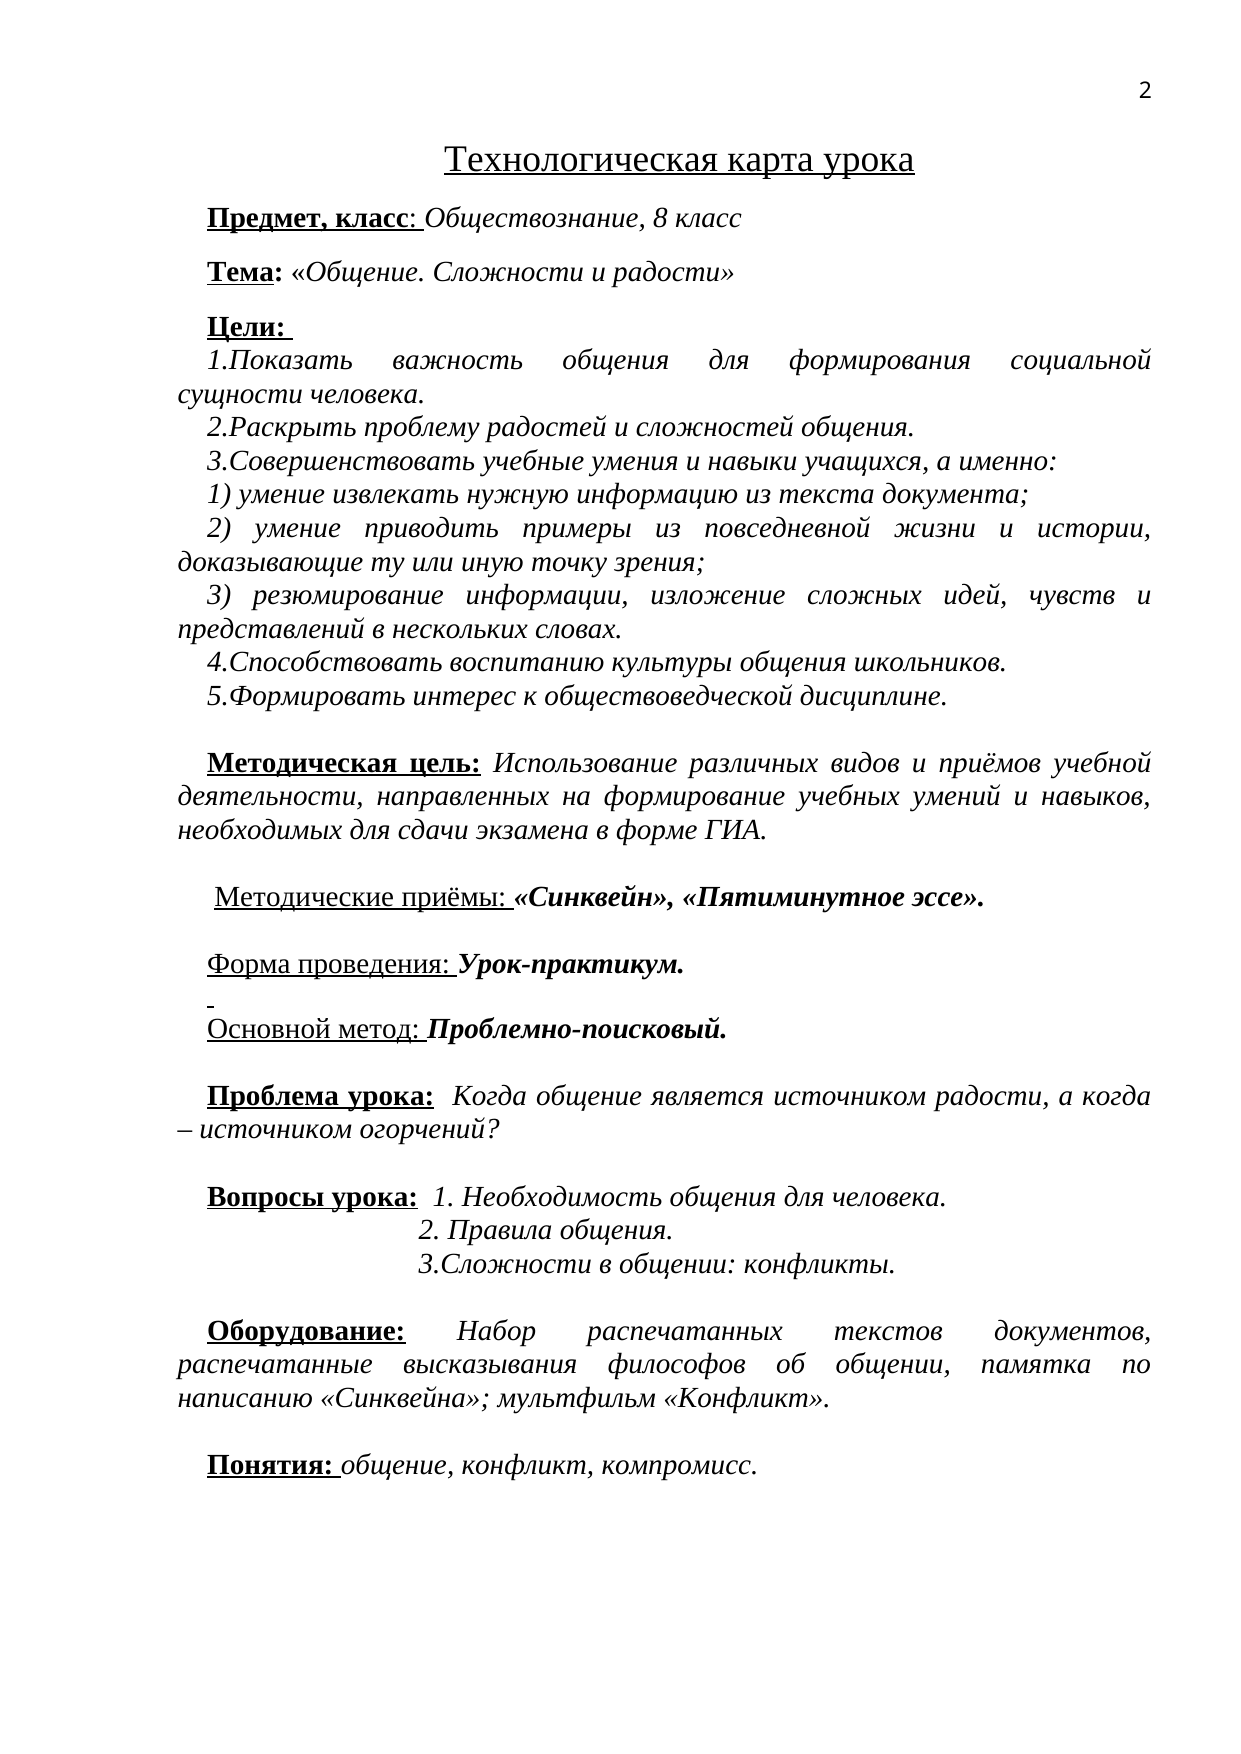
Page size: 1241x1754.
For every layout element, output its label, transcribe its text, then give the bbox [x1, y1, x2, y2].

text 2.Раскрыть проблему радостей и сложностей общения. [177, 409, 1152, 443]
text Технологическая карта урока [177, 136, 1152, 179]
text 2. Правила общения. [177, 1212, 1152, 1246]
text 3.Совершенствовать учебные умения и навыки учащихся, а именно: [177, 443, 1152, 477]
text 5.Формировать интерес к обществоведческой дисциплине. [177, 678, 1152, 711]
text Методическая цель: Использование различных видов и приёмов учебной деятельности, направленных на формирование учебных умений и навыков, необходимых для сдачи экзамена в форме ГИА. [177, 745, 1152, 846]
text Оборудование: Набор распечатанных текстов документов, распечатанные высказывания философов об общении, памятка по написанию «Синквейна»; мультфильм «Конфликт». [177, 1313, 1152, 1413]
text 3.Сложности в общении: конфликты. [177, 1246, 1152, 1279]
text Методические приёмы: «Синквейн», «Пятиминутное эссе». [177, 879, 1152, 913]
text 1) умение извлекать нужную информацию из текста документа; [177, 477, 1152, 510]
text 4.Способствовать воспитанию культуры общения школьников. [177, 644, 1152, 678]
text Форма проведения: Урок-практикум. [177, 946, 1152, 980]
text Тема: «Общение. Сложности и радости» [177, 254, 1152, 288]
text 2) умение приводить примеры из повседневной жизни и истории, доказывающие ту или иную точку зрения; [177, 510, 1152, 577]
text Основной метод: Проблемно-поисковый. [177, 1011, 1152, 1044]
text 3) резюмирование информации, изложение сложных идей, чувств и представлений в нескольких словах. [177, 577, 1152, 644]
text 1.Показать важность общения для формирования социальной сущности человека. [177, 342, 1152, 409]
text Вопросы урока: 1. Необходимость общения для человека. [177, 1179, 1152, 1212]
text Предмет, класс: Обществознание, 8 класс [177, 200, 1152, 234]
text Цели: [177, 309, 1152, 342]
text Проблема урока: Когда общение является источником радости, а когда – источником огорчений? [177, 1078, 1152, 1145]
text Понятия: общение, конфликт, компромисс. [177, 1447, 1152, 1481]
